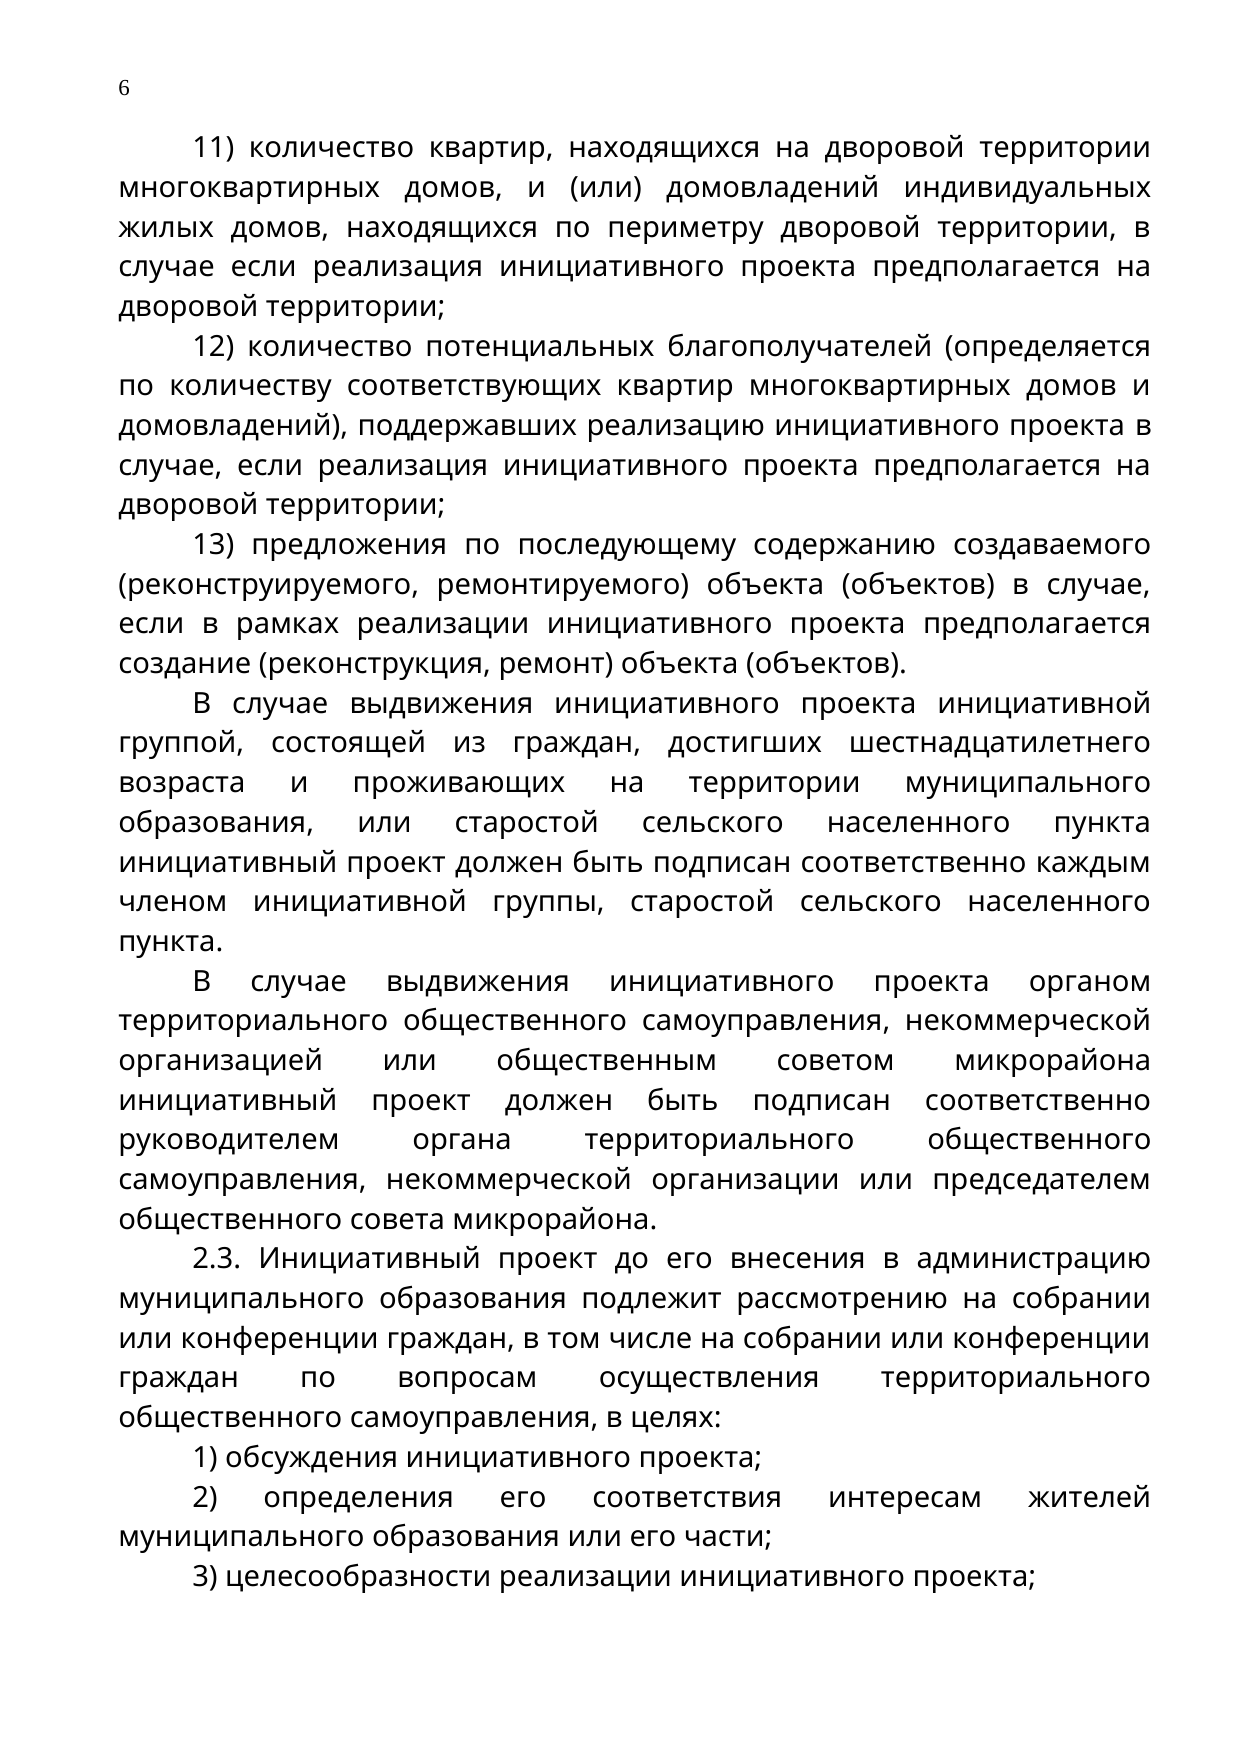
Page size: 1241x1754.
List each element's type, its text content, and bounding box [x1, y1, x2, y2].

text 2) определения его соответствия интересам жителей муниципального образования или его части; [118, 1476, 1152, 1555]
text В случае выдвижения инициативного проекта инициативной группой, состоящей из граждан, достигших шестнадцатилетнего возраста и проживающих на территории муниципального образования, или старостой сельского населенного пункта инициативный проект должен быть подписан соответственно каждым членом инициативной группы, старостой сельского населенного пункта. [118, 682, 1152, 960]
text 2.3. Инициативный проект до его внесения в администрацию муниципального образования подлежит рассмотрению на собрании или конференции граждан, в том числе на собрании или конференции граждан по вопросам осуществления территориального общественного самоуправления, в целях: [118, 1238, 1152, 1436]
text 1) обсуждения инициативного проекта; [118, 1436, 1152, 1476]
text 13) предложения по последующему содержанию создаваемого (реконструируемого, ремонтируемого) объекта (объектов) в случае, если в рамках реализации инициативного проекта предполагается создание (реконструкция, ремонт) объекта (объектов). [118, 523, 1152, 682]
text 11) количество квартир, находящихся на дворовой территории многоквартирных домов, и (или) домовладений индивидуальных жилых домов, находящихся по периметру дворовой территории, в случае если реализация инициативного проекта предполагается на дворовой территории; [118, 126, 1152, 325]
text В случае выдвижения инициативного проекта органом территориального общественного самоуправления, некоммерческой организацией или общественным советом микрорайона инициативный проект должен быть подписан соответственно руководителем органа территориального общественного самоуправления, некоммерческой организации или председателем общественного совета микрорайона. [118, 960, 1152, 1238]
text 12) количество потенциальных благополучателей (определяется по количеству соответствующих квартир многоквартирных домов и домовладений), поддержавших реализацию инициативного проекта в случае, если реализация инициативного проекта предполагается на дворовой территории; [118, 325, 1152, 523]
text 3) целесообразности реализации инициативного проекта; [118, 1555, 1152, 1595]
